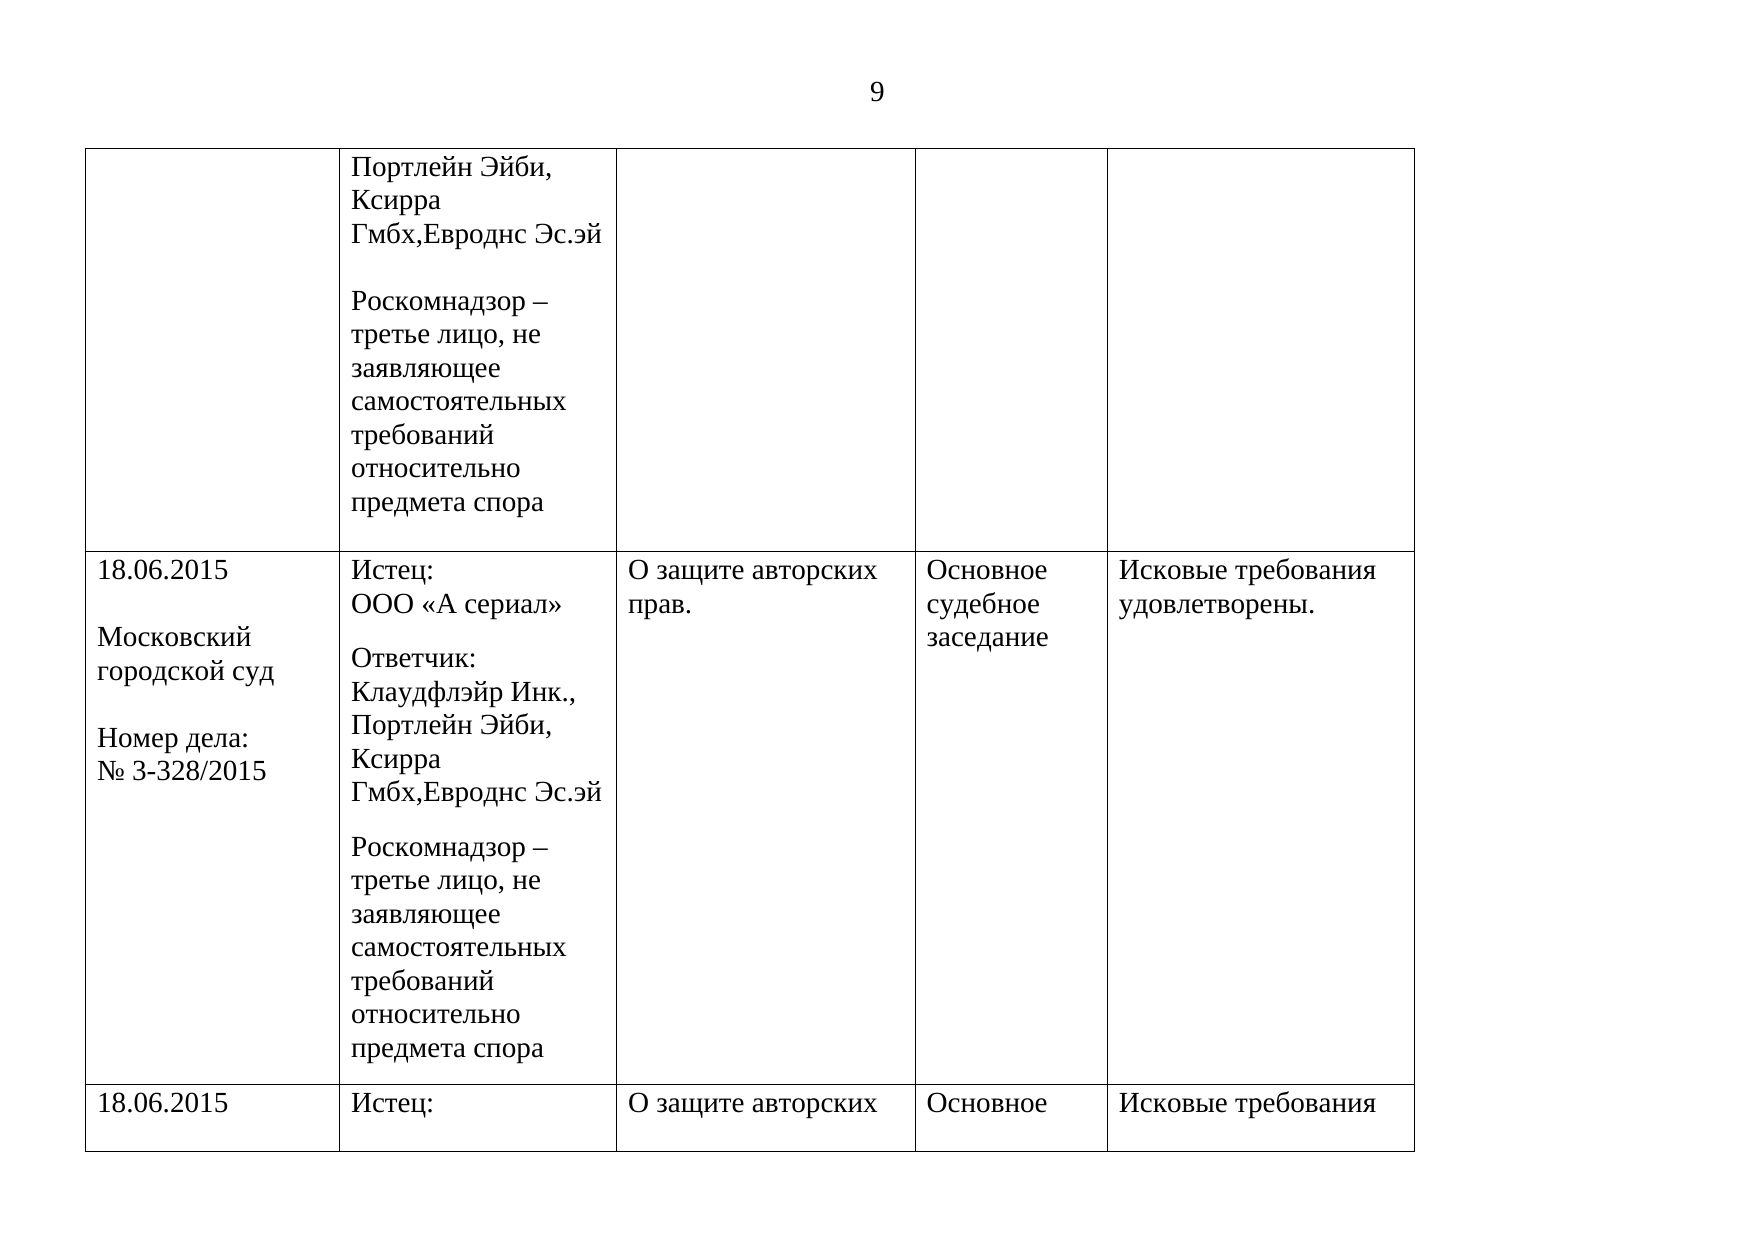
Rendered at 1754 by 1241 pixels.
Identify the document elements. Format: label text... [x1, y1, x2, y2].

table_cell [916, 149, 1107, 551]
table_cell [1108, 149, 1414, 551]
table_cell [617, 1085, 915, 1151]
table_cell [340, 1085, 616, 1151]
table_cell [340, 149, 616, 551]
table_cell 18.06.2015 Московский городской суд Номер дела: № 3-328/2015 [86, 552, 339, 1084]
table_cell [86, 1085, 339, 1151]
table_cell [916, 1085, 1107, 1151]
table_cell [86, 149, 339, 551]
table_cell Основное судебное заседание [916, 552, 1107, 1084]
table_cell Истец: ООО «А сериал» Ответчик: Клаудфлэйр Инк., Портлейн Эйби, Ксирра Гмбх,Евроднс Эс.эй Роскомнадзор – третье лицо, не заявляющее самостоятельных требований относительно предмета спора [340, 552, 616, 1084]
table_cell Исковые требования удовлетворены. [1108, 552, 1414, 1084]
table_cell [1108, 1085, 1414, 1151]
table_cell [617, 149, 915, 551]
table_cell О защите авторских прав. [617, 552, 915, 1084]
